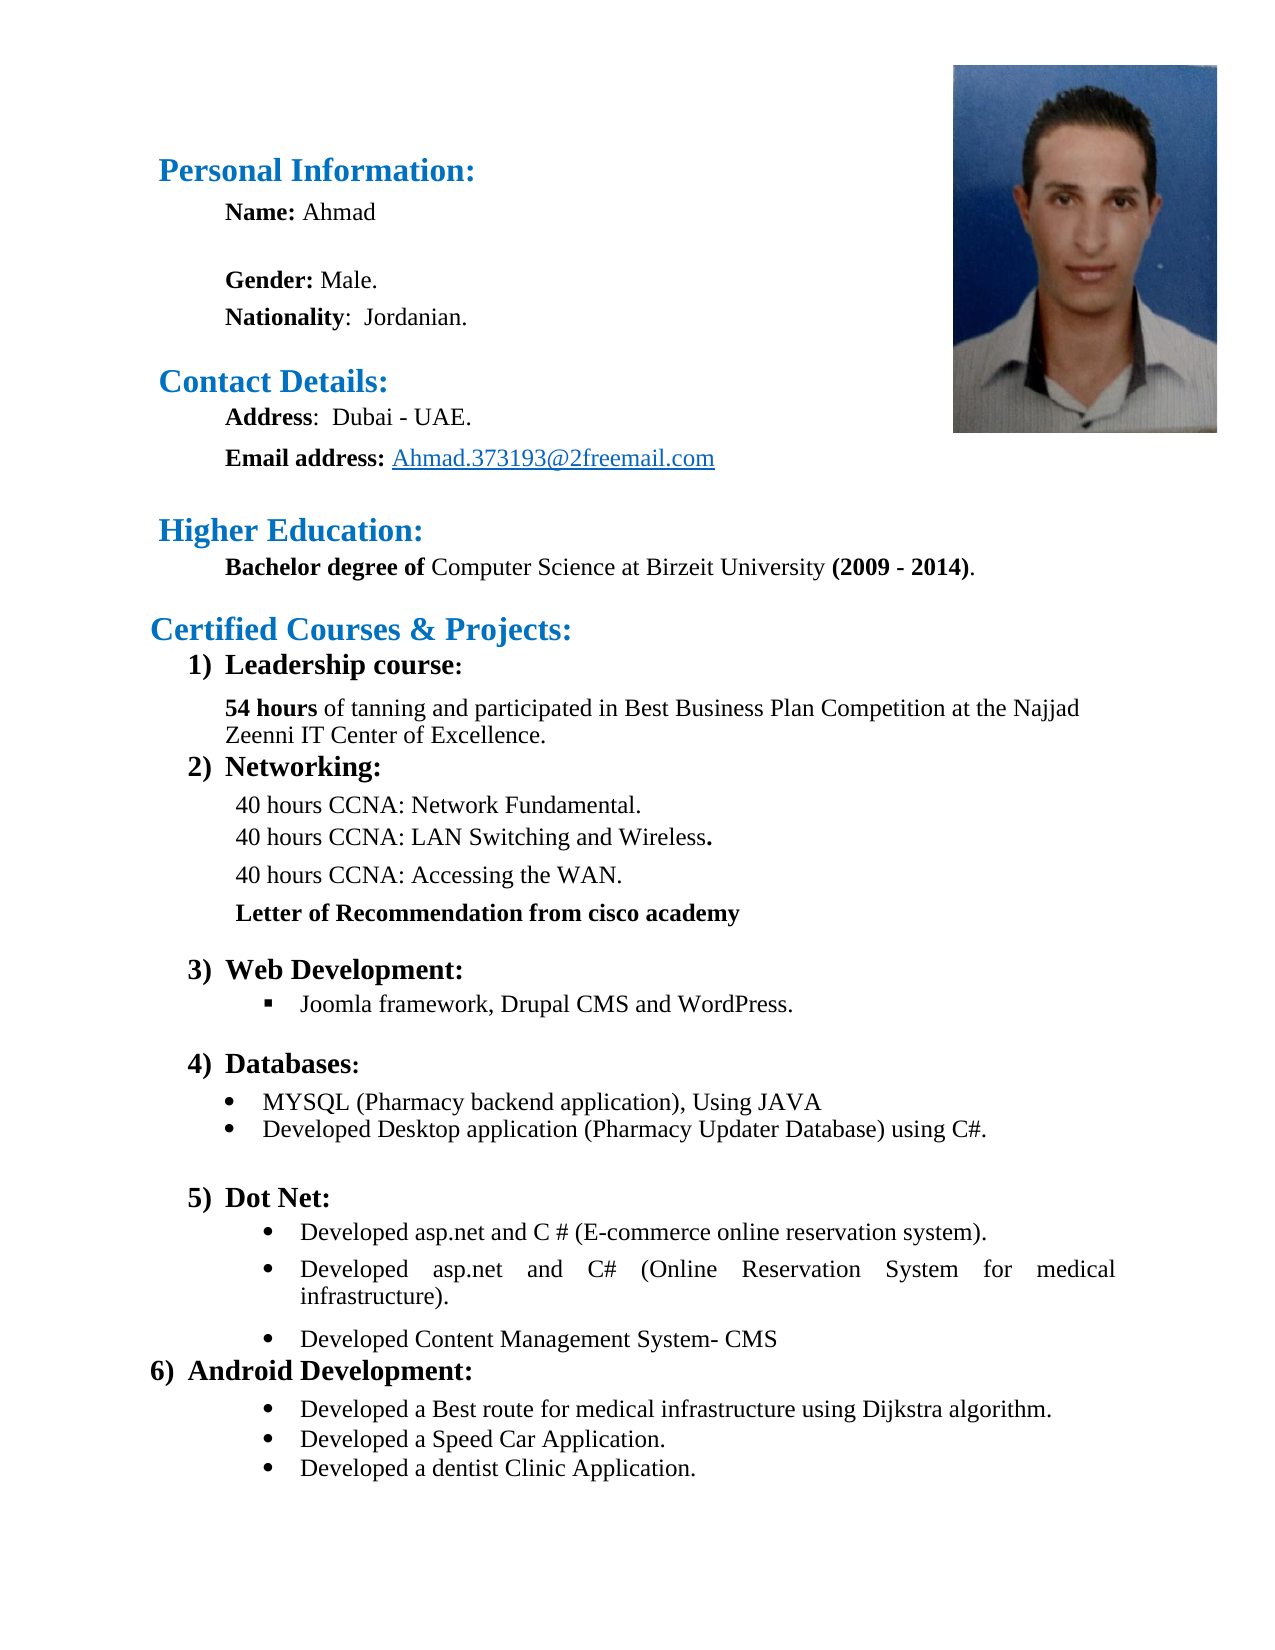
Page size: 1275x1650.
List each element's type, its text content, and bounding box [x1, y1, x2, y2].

text 40 hours CCNA: Network Fundamental. [235, 790, 1125, 819]
list Developed asp.net and C # (E-commerce online reservation system). [263, 1217, 1125, 1246]
list Web Development: [187, 952, 1125, 986]
list Developed Content Management System- CMS [263, 1324, 1125, 1353]
text Email address: Ahmad.373193@2freemail.com [225, 443, 1125, 472]
text Certified Courses & Projects: [150, 609, 706, 647]
picture [953, 65, 1218, 433]
text Name: Ahmad [160, 197, 1125, 226]
list Developed a Speed Car Application. [263, 1424, 1125, 1453]
text Gender: Male. [160, 265, 1125, 294]
list Developed a Best route for medical infrastructure using Dijkstra algorithm. [263, 1396, 1058, 1422]
text Address: Dubai - UAE. [225, 402, 1125, 431]
list Developed Desktop application (Pharmacy Updater Database) using C#. [225, 1116, 1098, 1142]
text Nationality: Jordanian. [160, 302, 1125, 331]
text Higher Education: [158, 511, 1125, 549]
list MYSQL (Pharmacy backend application), Using JAVA [225, 1087, 1125, 1116]
text Contact Details: [158, 362, 1125, 400]
list Android Development: [150, 1353, 1125, 1386]
list Developed a dentist Clinic Application. [263, 1453, 1125, 1482]
text Letter of Recommendation from cisco academy [235, 898, 1125, 927]
list Networking: [187, 749, 1125, 783]
text Personal Information: [158, 150, 1125, 188]
text 40 hours CCNA: Accessing the WAN. [235, 860, 1125, 889]
list Developed asp.net and C# (Online Reservation System for medical infrastructure). [263, 1257, 1117, 1309]
list Leadership course: [187, 647, 706, 681]
list Joomla framework, Drupal CMS and WordPress. [262, 989, 1125, 1018]
text Bachelor degree of Computer Science at Birzeit University (2009 - 2014). [225, 552, 1125, 580]
list Databases: [187, 1046, 1125, 1080]
text 40 hours CCNA: LAN Switching and Wireless. [235, 822, 1125, 851]
list Dot Net: [187, 1180, 1125, 1213]
text 54 hours of tanning and participated in Best Business Plan Competition at the Najjad Zeenni IT Center of Excellence. [225, 694, 1104, 749]
